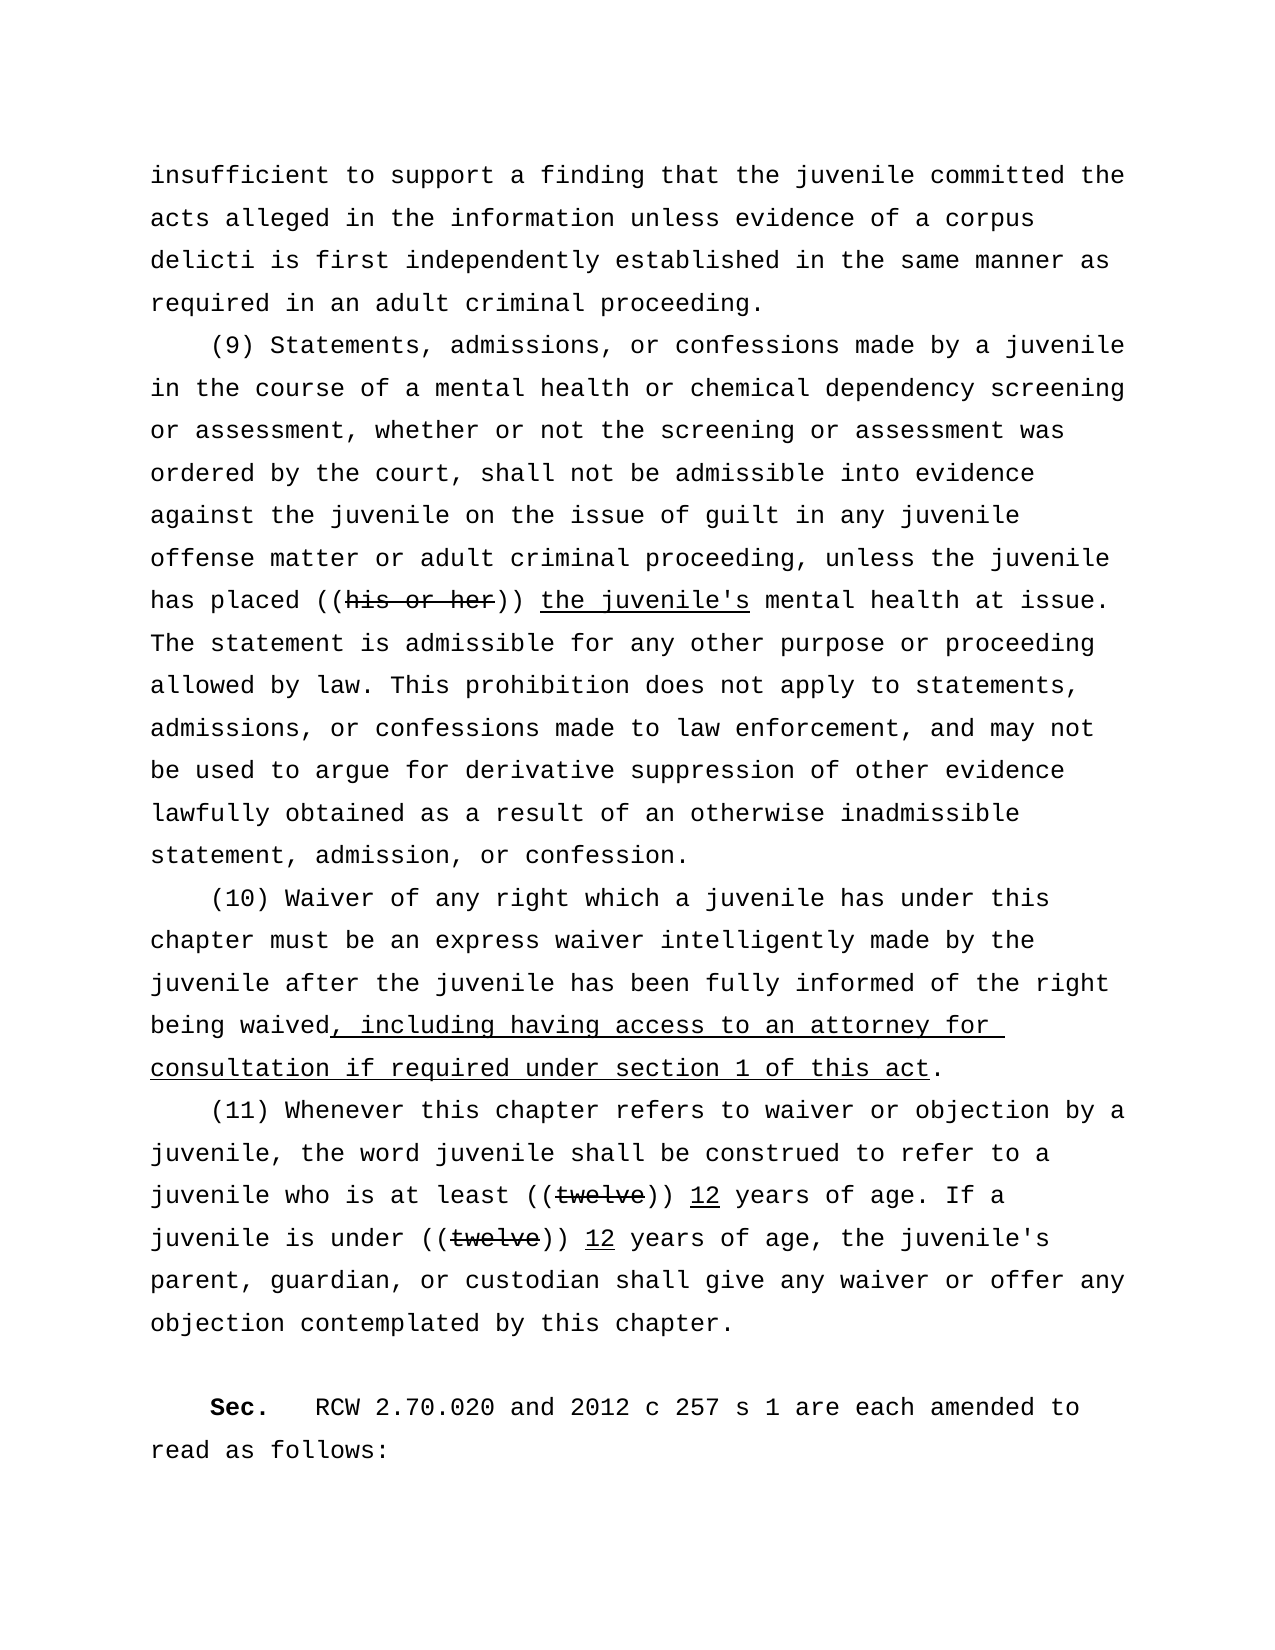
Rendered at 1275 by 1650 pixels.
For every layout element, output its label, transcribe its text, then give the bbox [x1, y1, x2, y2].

text (10) Waiver of any right which a juvenile has under this chapter must be an express waiver intelligently made by the juvenile after the juvenile has been fully informed of the right being waived, including having access to an attorney for consultation if required under section 1 of this act. [150, 872, 1125, 1085]
text (9) Statements, admissions, or confessions made by a juvenile in the course of a mental health or chemical dependency screening or assessment, whether or not the screening or assessment was ordered by the court, shall not be admissible into evidence against the juvenile on the issue of guilt in any juvenile offense matter or adult criminal proceeding, unless the juvenile has placed ((his or her)) the juvenile's mental health at issue. The statement is admissible for any other purpose or proceeding allowed by law. This prohibition does not apply to statements, admissions, or confessions made to law enforcement, and may not be used to argue for derivative suppression of other evidence lawfully obtained as a result of an otherwise inadmissible statement, admission, or confession. [150, 320, 1125, 872]
text Sec. RCW 2.70.020 and 2012 c 257 s 1 are each amended to read as follows: [150, 1382, 1125, 1467]
text (11) Whenever this chapter refers to waiver or objection by a juvenile, the word juvenile shall be construed to refer to a juvenile who is at least ((twelve)) 12 years of age. If a juvenile is under ((twelve)) 12 years of age, the juvenile's parent, guardian, or custodian shall give any waiver or offer any objection contemplated by this chapter. [150, 1085, 1125, 1340]
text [150, 150, 1125, 320]
